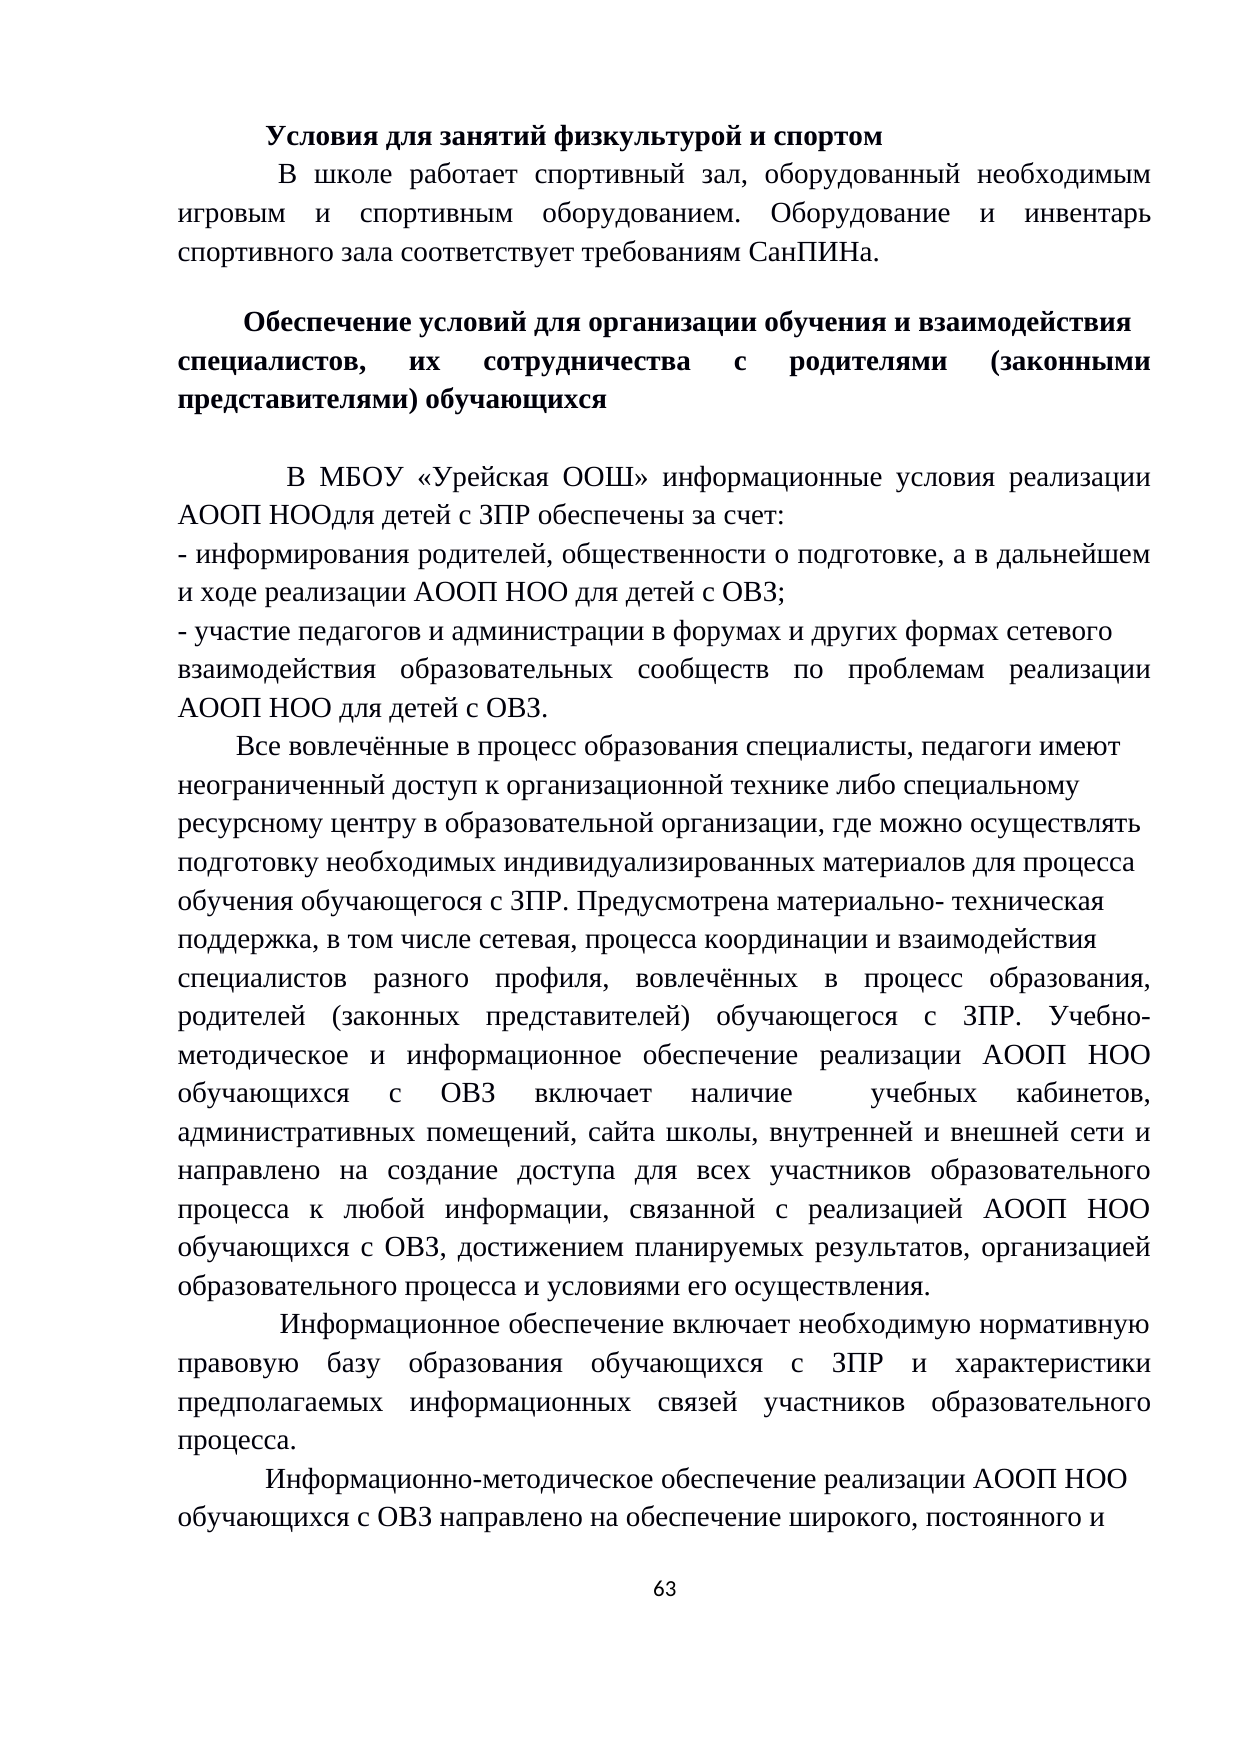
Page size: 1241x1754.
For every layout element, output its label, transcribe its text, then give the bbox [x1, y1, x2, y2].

text Информационное обеспечение включает необходимую нормативную правовую базу образования обучающихся с ЗПР и характеристики предполагаемых информационных связей участников образовательного процесса. [177, 1307, 1152, 1456]
text Условия для занятий физкультурой и спортом [177, 118, 1152, 152]
text - участие педагогов и администрации в форумах и других формах сетевого [177, 613, 1152, 646]
text - информирования родителей, общественности о подготовке, а в дальнейшем и ходе реализации АООП НОО для детей с ОВЗ; [177, 536, 1152, 608]
text В МБОУ «Урейская ООШ» информационные условия реализации АООП НООдля детей с ЗПР обеспечены за счет: [177, 459, 1152, 531]
text обучающихся с ОВЗ направлено на обеспечение широкого, постоянного и [177, 1499, 1152, 1533]
text взаимодействия образовательных сообществ по проблемам реализации АООП НОО для детей с ОВЗ. [177, 651, 1152, 723]
text подготовку необходимых индивидуализированных материалов для процесса [177, 844, 1152, 878]
text специалистов разного профиля, вовлечённых в процесс образования, родителей (законных представителей) обучающегося с ЗПР. Учебно-методическое и информационное обеспечение реализации АООП НОО обучающихся с ОВЗ включает наличие учебных кабинетов, административных помещений, сайта школы, внутренней и внешней сети и направлено на создание доступа для всех участников образовательного процесса к любой информации, связанной с реализацией АООП НОО обучающихся с ОВЗ, достижением планируемых результатов, организацией образовательного процесса и условиями его осуществления. [177, 960, 1152, 1302]
text неограниченный доступ к организационной технике либо специальному [177, 767, 1152, 801]
text обучения обучающегося с ЗПР. Предусмотрена материально- техническая [177, 883, 1152, 916]
text поддержка, в том числе сетевая, процесса координации и взаимодействия [177, 921, 1152, 955]
text специалистов, их сотрудничества с родителями (законными представителями) обучающихся [177, 343, 1152, 415]
text Обеспечение условий для организации обучения и взаимодействия [177, 304, 1152, 338]
text В школе работает спортивный зал, оборудованный необходимым игровым и спортивным оборудованием. Оборудование и инвентарь спортивного зала соответствует требованиям СанПИНа. [177, 157, 1152, 267]
text Все вовлечённые в процесс образования специалисты, педагоги имеют [177, 728, 1152, 762]
text ресурсному центру в образовательной организации, где можно осуществлять [177, 806, 1152, 839]
text Информационно-методическое обеспечение реализации АООП НОО [177, 1461, 1152, 1494]
